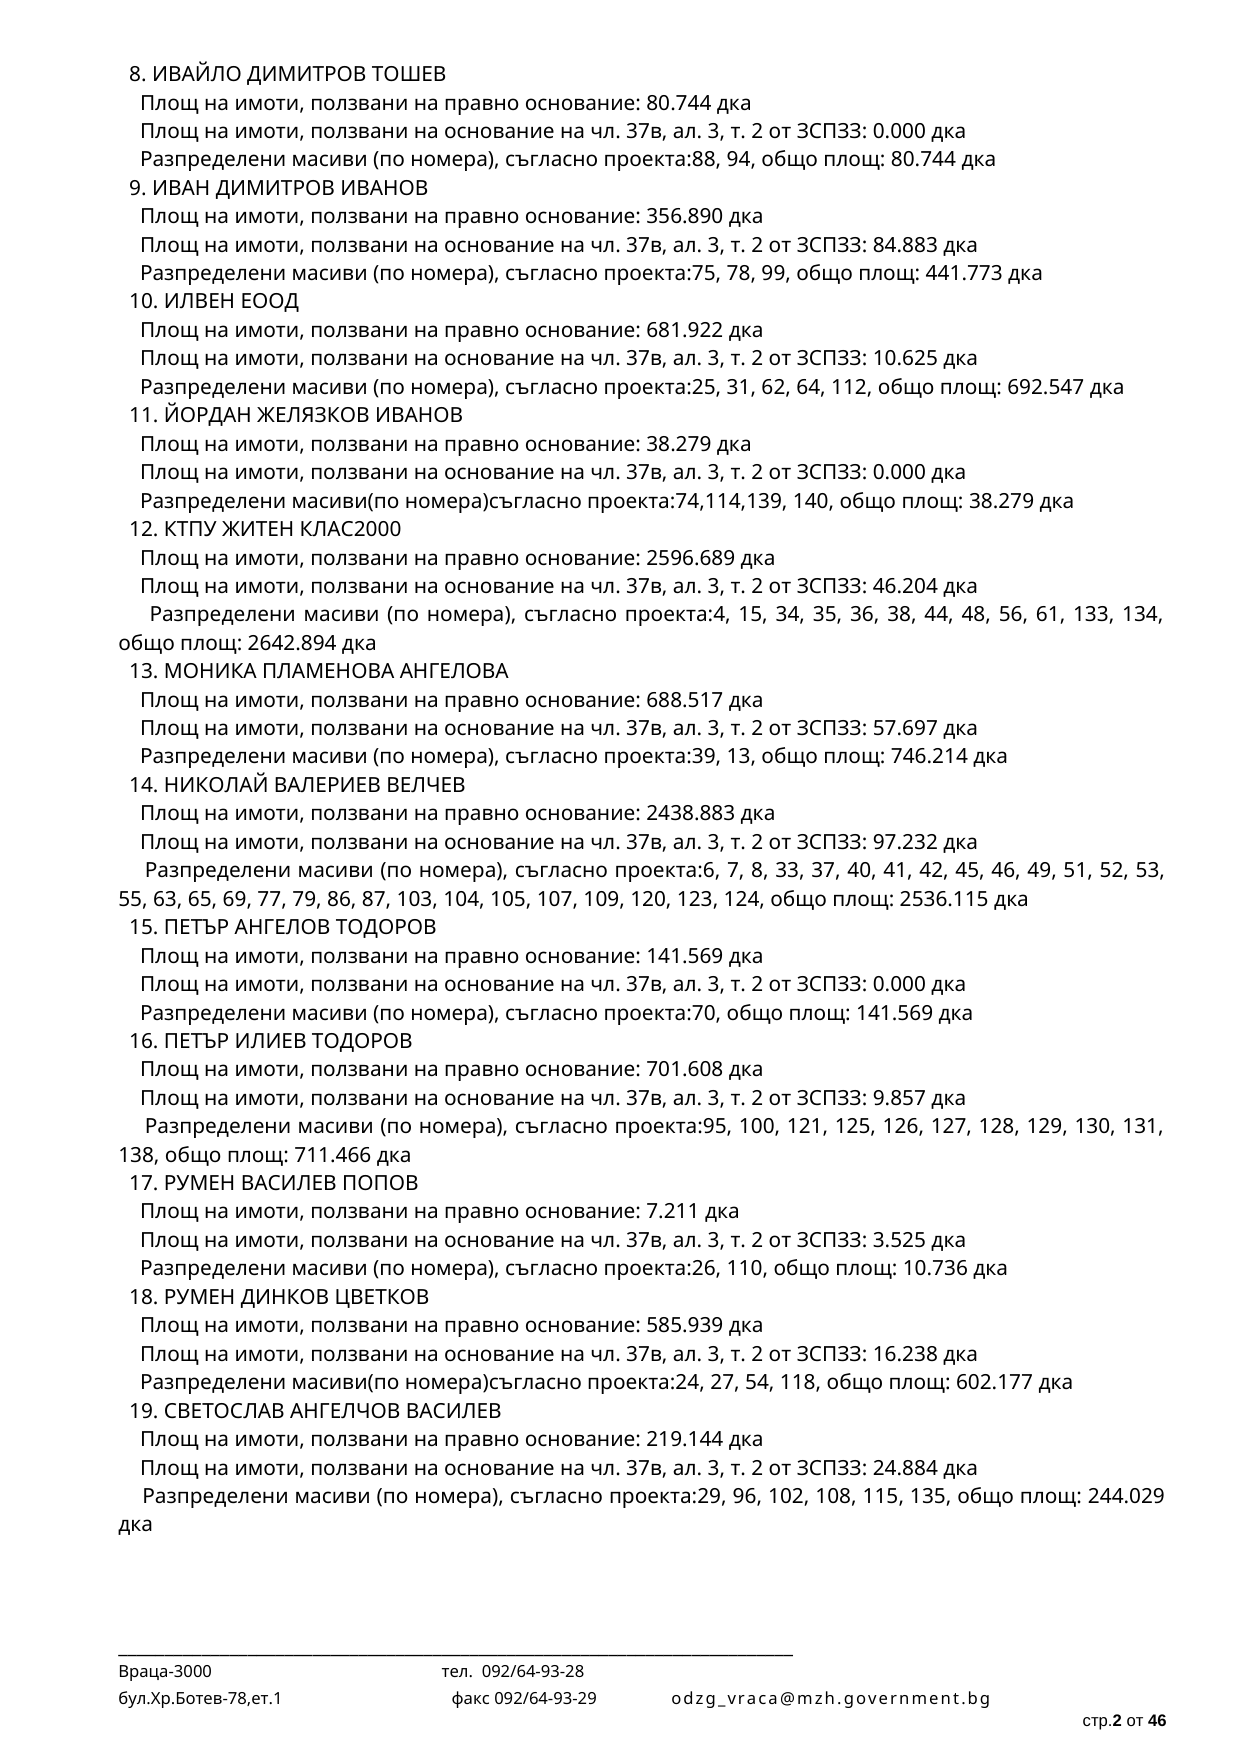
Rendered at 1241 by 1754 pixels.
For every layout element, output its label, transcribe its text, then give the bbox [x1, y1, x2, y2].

text Площ на имоти, ползвани на правно основание: 701.608 дка [118, 1054, 1166, 1083]
text Площ на имоти, ползвани на правно основание: 585.939 дка [118, 1310, 1166, 1339]
text Площ на имоти, ползвани на правно основание: 7.211 дка [118, 1197, 1166, 1225]
text Площ на имоти, ползвани на основание на чл. 37в, ал. 3, т. 2 от ЗСПЗЗ: 3.525 дка [118, 1225, 1166, 1253]
text Площ на имоти, ползвани на правно основание: 141.569 дка [118, 941, 1166, 969]
text Площ на имоти, ползвани на основание на чл. 37в, ал. 3, т. 2 от ЗСПЗЗ: 16.238 дка [118, 1339, 1166, 1367]
text Площ на имоти, ползвани на правно основание: 80.744 дка [118, 88, 1166, 116]
text 11. ЙОРДАН ЖЕЛЯЗКОВ ИВАНОВ [118, 400, 1166, 429]
text Площ на имоти, ползвани на правно основание: 2596.689 дка [118, 543, 1166, 571]
text Площ на имоти, ползвани на правно основание: 681.922 дка [118, 315, 1166, 343]
text Площ на имоти, ползвани на правно основание: 219.144 дка [118, 1424, 1166, 1453]
text Площ на имоти, ползвани на основание на чл. 37в, ал. 3, т. 2 от ЗСПЗЗ: 84.883 дка [118, 230, 1166, 258]
text Площ на имоти, ползвани на правно основание: 688.517 дка [118, 685, 1166, 713]
text Разпределени масиви (по номера), съгласно проекта:39, 13, общо площ: 746.214 дка [118, 742, 1166, 770]
text Разпределени масиви(по номера)съгласно проекта:74,114,139, 140, общо площ: 38.279 дка [118, 486, 1166, 514]
text Разпределени масиви (по номера), съгласно проекта:70, общо площ: 141.569 дка [118, 998, 1166, 1026]
text Площ на имоти, ползвани на основание на чл. 37в, ал. 3, т. 2 от ЗСПЗЗ: 0.000 дка [118, 457, 1166, 486]
text 9. ИВАН ДИМИТРОВ ИВАНОВ [118, 173, 1166, 201]
text Разпределени масиви (по номера), съгласно проекта:26, 110, общо площ: 10.736 дка [118, 1253, 1166, 1282]
text Разпределени масиви (по номера), съгласно проекта:29, 96, 102, 108, 115, 135, общо площ: 244.029 дка [118, 1481, 1166, 1538]
text Площ на имоти, ползвани на основание на чл. 37в, ал. 3, т. 2 от ЗСПЗЗ: 10.625 дка [118, 343, 1166, 372]
text Разпределени масиви (по номера), съгласно проекта:4, 15, 34, 35, 36, 38, 44, 48, 56, 61, 133, 134, общо площ: 2642.894 дка [118, 599, 1166, 656]
text Разпределени масиви (по номера), съгласно проекта:25, 31, 62, 64, 112, общо площ: 692.547 дка [118, 372, 1166, 400]
text Площ на имоти, ползвани на основание на чл. 37в, ал. 3, т. 2 от ЗСПЗЗ: 0.000 дка [118, 969, 1166, 998]
text Площ на имоти, ползвани на основание на чл. 37в, ал. 3, т. 2 от ЗСПЗЗ: 24.884 дка [118, 1453, 1166, 1481]
text Площ на имоти, ползвани на основание на чл. 37в, ал. 3, т. 2 от ЗСПЗЗ: 0.000 дка [118, 116, 1166, 144]
text 18. РУМЕН ДИНКОВ ЦВЕТКОВ [118, 1282, 1166, 1310]
text Площ на имоти, ползвани на основание на чл. 37в, ал. 3, т. 2 от ЗСПЗЗ: 9.857 дка [118, 1083, 1166, 1111]
text Площ на имоти, ползвани на правно основание: 38.279 дка [118, 429, 1166, 457]
text Разпределени масиви (по номера), съгласно проекта:6, 7, 8, 33, 37, 40, 41, 42, 45, 46, 49, 51, 52, 53, 55, 63, 65, 69, 77, 79, 86, 87, 103, 104, 105, 107, 109, 120, 123, 124, общо площ: 2536.115 дка [118, 855, 1166, 912]
text Площ на имоти, ползвани на основание на чл. 37в, ал. 3, т. 2 от ЗСПЗЗ: 97.232 дка [118, 827, 1166, 855]
text 13. МОНИКА ПЛАМЕНОВА АНГЕЛОВА [118, 656, 1166, 685]
text 19. СВЕТОСЛАВ АНГЕЛЧОВ ВАСИЛЕВ [118, 1396, 1166, 1424]
text 8. ИВАЙЛО ДИМИТРОВ ТОШЕВ [118, 59, 1166, 88]
text 17. РУМЕН ВАСИЛЕВ ПОПОВ [118, 1168, 1166, 1197]
text 12. КТПУ ЖИТЕН КЛАС2000 [118, 514, 1166, 543]
text Разпределени масиви (по номера), съгласно проекта:88, 94, общо площ: 80.744 дка [118, 144, 1166, 173]
text Разпределени масиви(по номера)съгласно проекта:24, 27, 54, 118, общо площ: 602.177 дка [118, 1367, 1166, 1396]
text Площ на имоти, ползвани на правно основание: 2438.883 дка [118, 798, 1166, 827]
text Площ на имоти, ползвани на правно основание: 356.890 дка [118, 201, 1166, 230]
text Разпределени масиви (по номера), съгласно проекта:75, 78, 99, общо площ: 441.773 дка [118, 258, 1166, 287]
text 16. ПЕТЪР ИЛИЕВ ТОДОРОВ [118, 1026, 1166, 1054]
text 14. НИКОЛАЙ ВАЛЕРИЕВ ВЕЛЧЕВ [118, 770, 1166, 798]
text Площ на имоти, ползвани на основание на чл. 37в, ал. 3, т. 2 от ЗСПЗЗ: 57.697 дка [118, 713, 1166, 742]
text Разпределени масиви (по номера), съгласно проекта:95, 100, 121, 125, 126, 127, 128, 129, 130, 131, 138, общо площ: 711.466 дка [118, 1111, 1166, 1168]
text 15. ПЕТЪР АНГЕЛОВ ТОДОРОВ [118, 912, 1166, 941]
text 10. ИЛВЕН ЕООД [118, 287, 1166, 315]
text Площ на имоти, ползвани на основание на чл. 37в, ал. 3, т. 2 от ЗСПЗЗ: 46.204 дка [118, 571, 1166, 599]
